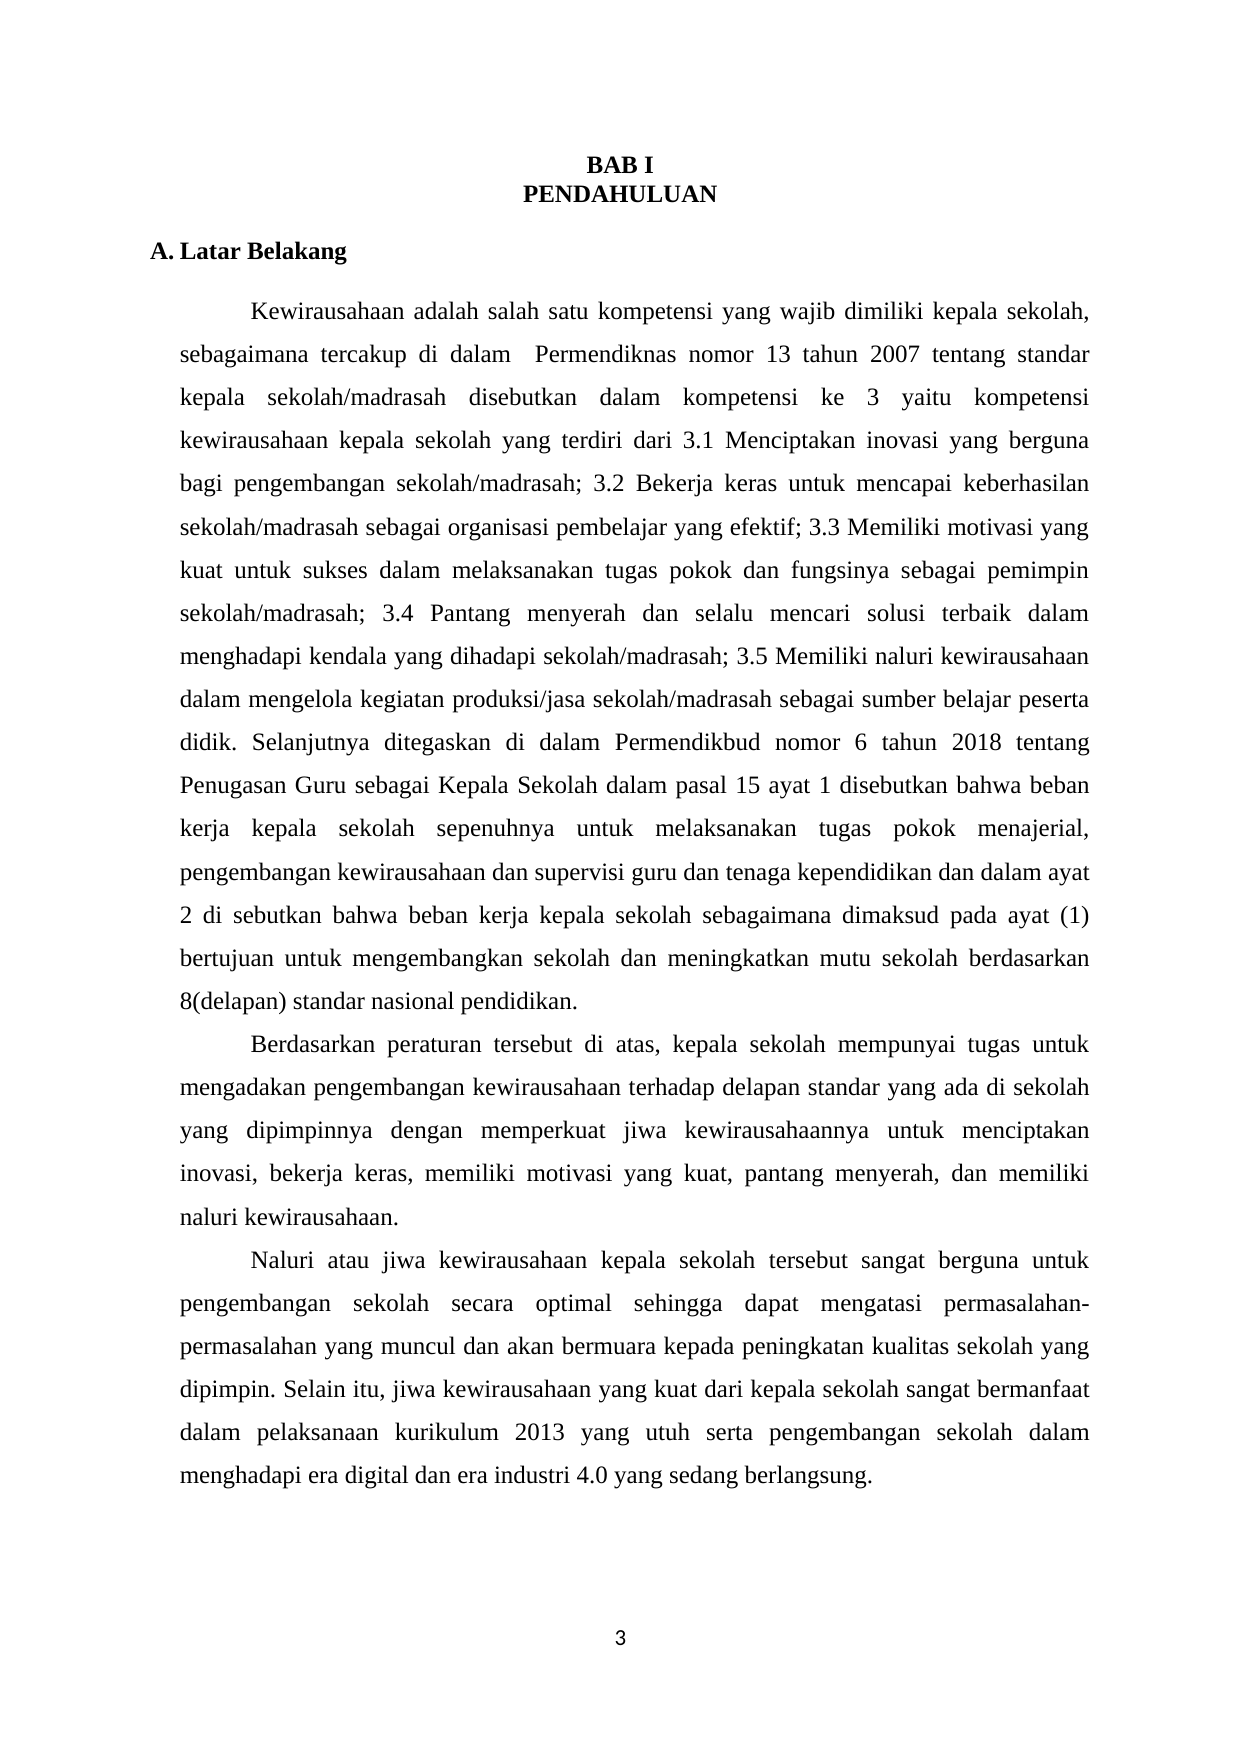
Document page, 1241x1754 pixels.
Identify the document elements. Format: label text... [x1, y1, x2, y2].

list Latar Belakang [150, 236, 1090, 265]
text PENDAHULUAN [150, 179, 1090, 207]
text Berdasarkan peraturan tersebut di atas, kepala sekolah mempunyai tugas untuk mengadakan pengembangan kewirausahaan terhadap delapan standar yang ada di sekolah yang dipimpinnya dengan memperkuat jiwa kewirausahaannya untuk menciptakan inovasi, bekerja keras, memiliki motivasi yang kuat, pantang menyerah, dan memiliki naluri kewirausahaan. [179, 1029, 1090, 1230]
text Naluri atau jiwa kewirausahaan kepala sekolah tersebut sangat berguna untuk pengembangan sekolah secara optimal sehingga dapat mengatasi permasalahan-permasalahan yang muncul dan akan bermuara kepada peningkatan kualitas sekolah yang dipimpin. Selain itu, jiwa kewirausahaan yang kuat dari kepala sekolah sangat bermanfaat dalam pelaksanaan kurikulum 2013 yang utuh serta pengembangan sekolah dalam menghadapi era digital dan era industri 4.0 yang sedang berlangsung. [179, 1245, 1090, 1489]
text Kewirausahaan adalah salah satu kompetensi yang wajib dimiliki kepala sekolah, sebagaimana tercakup di dalam Permendiknas nomor 13 tahun 2007 tentang standar kepala sekolah/madrasah disebutkan dalam kompetensi ke 3 yaitu kompetensi kewirausahaan kepala sekolah yang terdiri dari 3.1 Menciptakan inovasi yang berguna bagi pengembangan sekolah/madrasah; 3.2 Bekerja keras untuk mencapai keberhasilan sekolah/madrasah sebagai organisasi pembelajar yang efektif; 3.3 Memiliki motivasi yang kuat untuk sukses dalam melaksanakan tugas pokok dan fungsinya sebagai pemimpin sekolah/madrasah; 3.4 Pantang menyerah dan selalu mencari solusi terbaik dalam menghadapi kendala yang dihadapi sekolah/madrasah; 3.5 Memiliki naluri kewirausahaan dalam mengelola kegiatan produksi/jasa sekolah/madrasah sebagai sumber belajar peserta didik. Selanjutnya ditegaskan di dalam Permendikbud nomor 6 tahun 2018 tentang Penugasan Guru sebagai Kepala Sekolah dalam pasal 15 ayat 1 disebutkan bahwa beban kerja kepala sekolah sepenuhnya untuk melaksanakan tugas pokok menajerial, pengembangan kewirausahaan dan supervisi guru dan tenaga kependidikan dan dalam ayat 2 di sebutkan bahwa beban kerja kepala sekolah sebagaimana dimaksud pada ayat (1) bertujuan untuk mengembangkan sekolah dan meningkatkan mutu sekolah berdasarkan 8(delapan) standar nasional pendidikan. [179, 296, 1090, 1015]
text BAB I [150, 150, 1090, 179]
